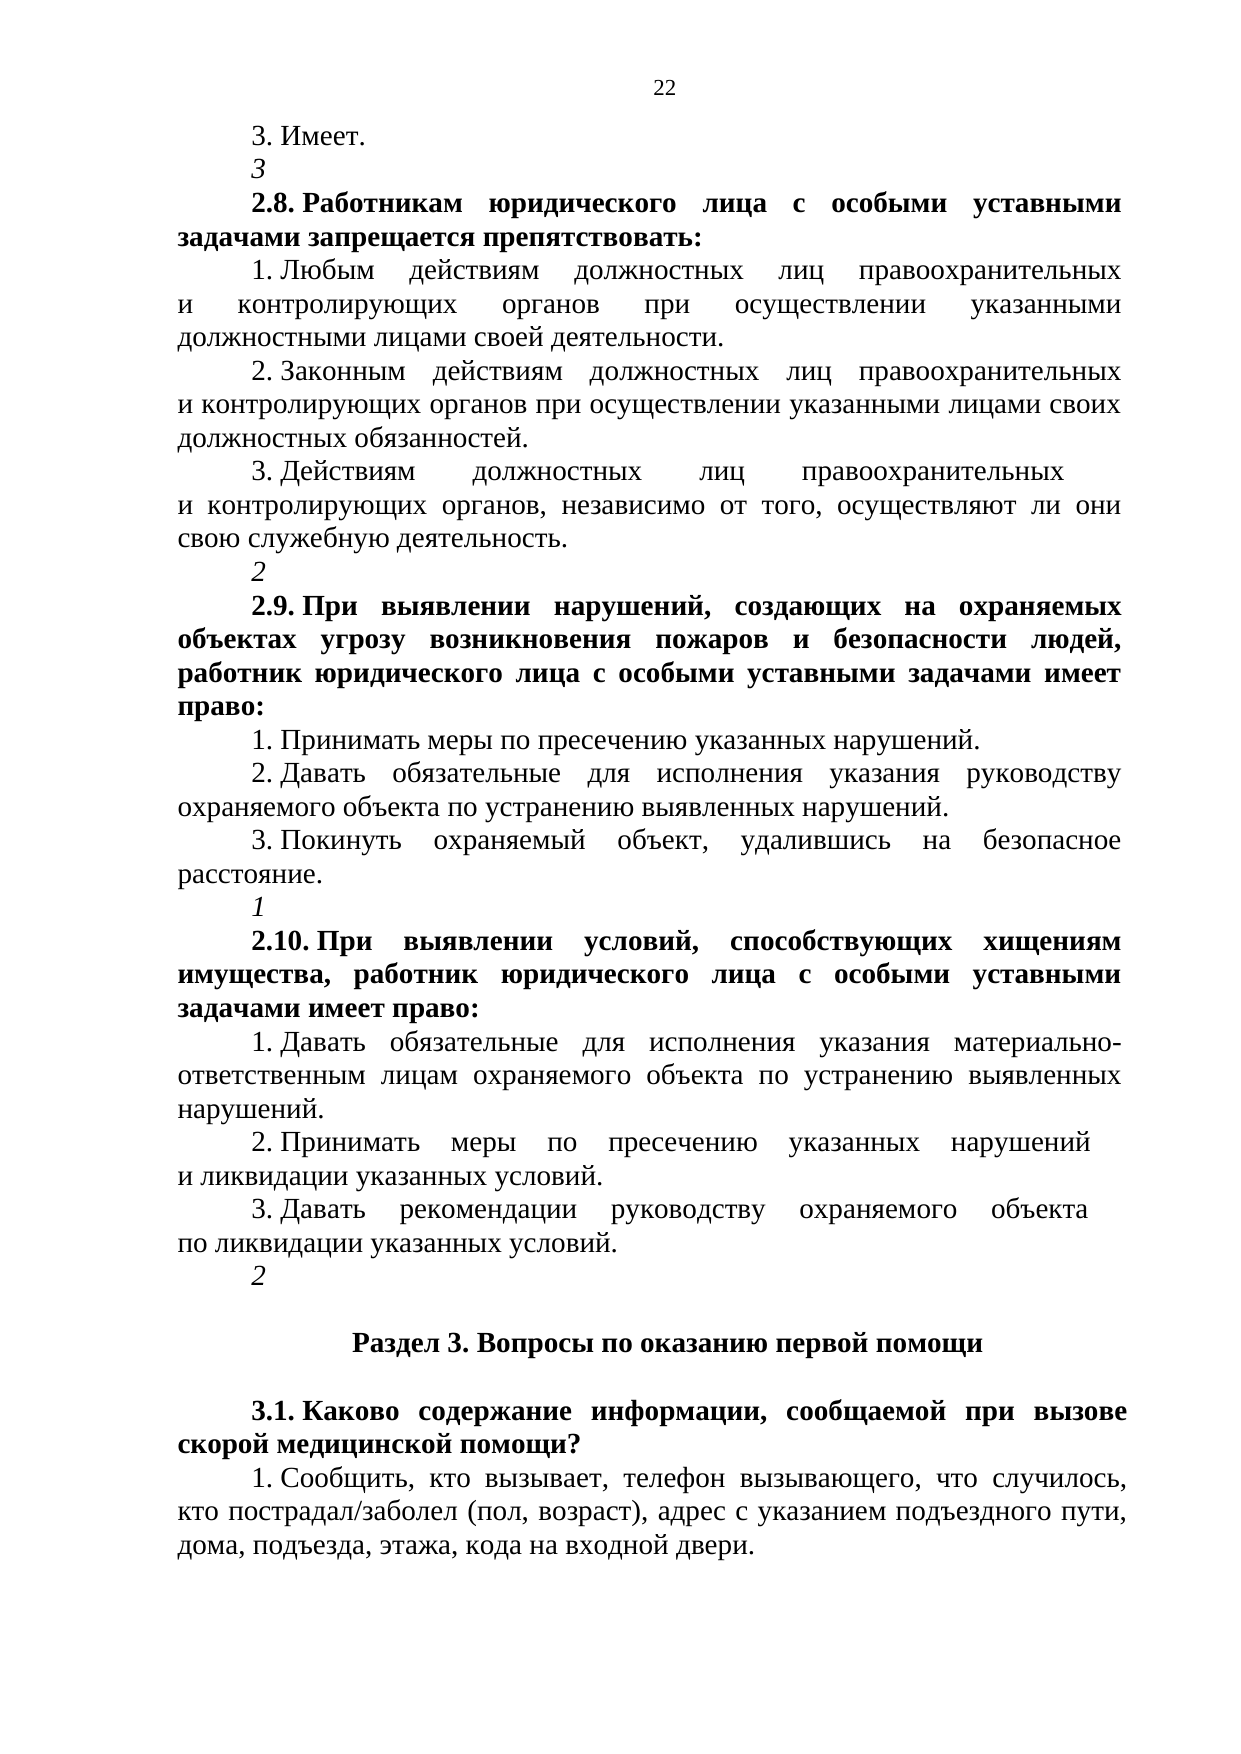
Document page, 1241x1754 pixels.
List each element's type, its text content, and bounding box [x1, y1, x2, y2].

text 2.8. Работникам юридического лица с особыми уставными задачами запрещается препятствовать: [177, 185, 1122, 252]
text 3. Покинуть охраняемый объект, удалившись на безопасное расстояние. [177, 822, 1122, 889]
text 2.10. При выявлении условий, способствующих хищениям имущества, работник юридического лица с особыми уставными задачами имеет право: [177, 923, 1122, 1024]
text 3 [177, 152, 1122, 185]
text 1. Любым действиям должностных лиц правоохранительных и контролирующих органов при осуществлении указанными должностными лицами своей деятельности. [177, 252, 1122, 353]
text 2. Давать обязательные для исполнения указания руководству охраняемого объекта по устранению выявленных нарушений. [177, 755, 1122, 822]
text 2. Принимать меры по пресечению указанных нарушений и ликвидации указанных условий. [177, 1124, 1122, 1191]
text 3.1. Каково содержание информации, сообщаемой при вызове скорой медицинской помощи? [177, 1393, 1128, 1460]
text 1 [177, 889, 1122, 923]
text 1. Сообщить, кто вызывает, телефон вызывающего, что случилось, кто пострадал/заболел (пол, возраст), адрес с указанием подъездного пути, дома, подъезда, этажа, кода на входной двери. [177, 1460, 1128, 1560]
text 3. Давать рекомендации руководству охраняемого объекта по ликвидации указанных условий. [177, 1191, 1122, 1258]
text Раздел 3. Вопросы по оказанию первой помощи [177, 1326, 1128, 1359]
text 1. Давать обязательные для исполнения указания материально-ответственным лицам охраняемого объекта по устранению выявленных нарушений. [177, 1024, 1122, 1124]
text 2 [177, 1258, 1122, 1292]
text 2. Законным действиям должностных лиц правоохранительных и контролирующих органов при осуществлении указанными лицами своих должностных обязанностей. [177, 353, 1122, 453]
text 1. Принимать меры по пресечению указанных нарушений. [177, 722, 1122, 755]
text 3. Имеет. [177, 118, 1122, 152]
text 2 [177, 554, 1122, 588]
text 2.9. При выявлении нарушений, создающих на охраняемых объектах угрозу возникновения пожаров и безопасности людей, работник юридического лица с особыми уставными задачами имеет право: [177, 588, 1122, 722]
text 3. Действиям должностных лиц правоохранительных и контролирующих органов, независимо от того, осуществляют ли они свою служебную деятельность. [177, 453, 1122, 554]
